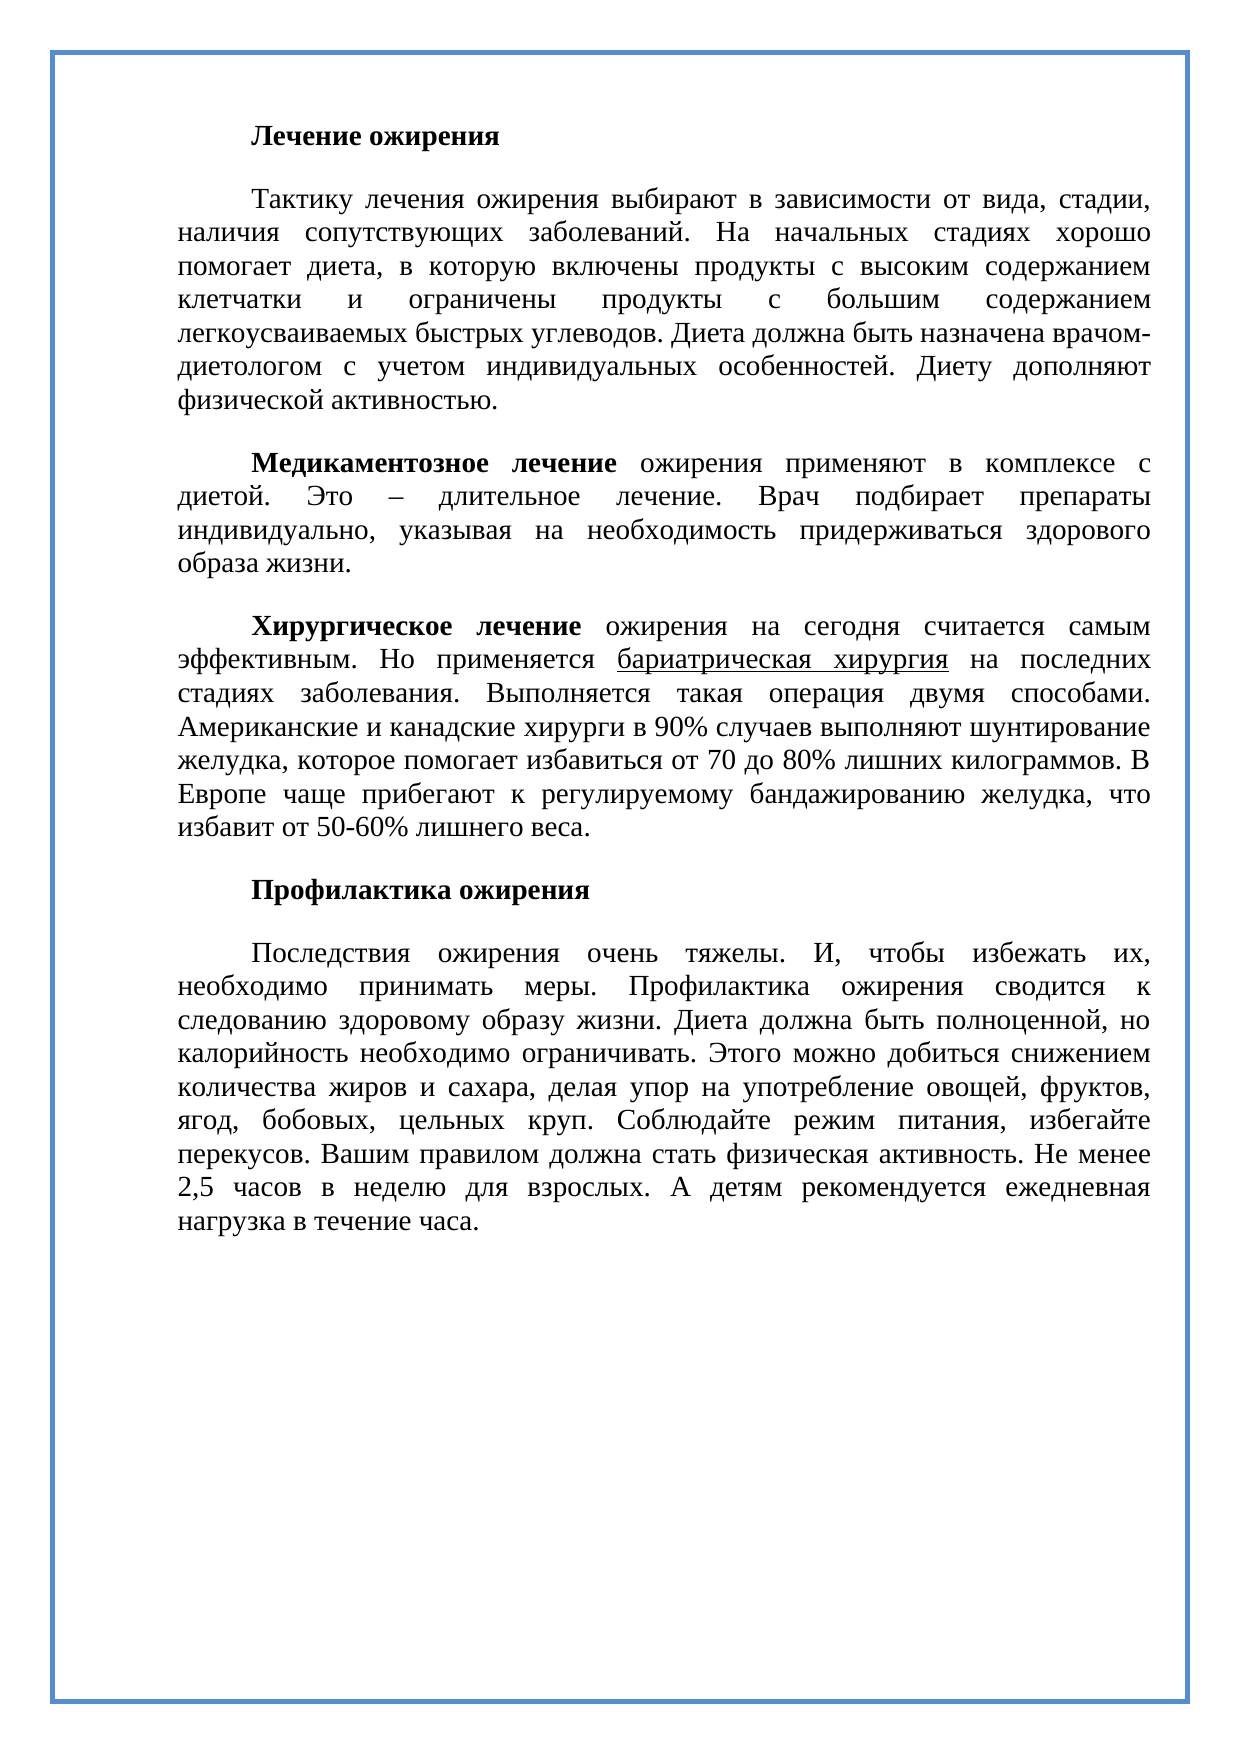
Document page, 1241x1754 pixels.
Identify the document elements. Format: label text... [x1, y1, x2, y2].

text Последствия ожирения очень тяжелы. И, чтобы избежать их, необходимо принимать меры. Профилактика ожирения сводится к следованию здоровому образу жизни. Диета должна быть полноценной, но калорийность необходимо ограничивать. Этого можно добиться снижением количества жиров и сахара, делая упор на употребление овощей, фруктов, ягод, бобовых, цельных круп. Соблюдайте режим питания, избегайте перекусов. Вашим правилом должна стать физическая активность. Не менее 2,5 часов в неделю для взрослых. А детям рекомендуется ежедневная нагрузка в течение часа. [177, 935, 1152, 1237]
text Тактику лечения ожирения выбирают в зависимости от вида, стадии, наличия сопутствующих заболеваний. На начальных стадиях хорошо помогает диета, в которую включены продукты с высоким содержанием клетчатки и ограничены продукты с большим содержанием легкоусваиваемых быстрых углеводов. Диета должна быть назначена врачом-диетологом с учетом индивидуальных особенностей. Диету дополняют физической активностью. [177, 181, 1152, 416]
text Медикаментозное лечение ожирения применяют в комплексе с диетой. Это – длительное лечение. Врач подбирает препараты индивидуально, указывая на необходимость придерживаться здорового образа жизни. [177, 445, 1152, 579]
text Хирургическое лечение ожирения на сегодня считается самым эффективным. Но применяется бариатрическая хирургия на последних стадиях заболевания. Выполняется такая операция двумя способами. Американские и канадские хирурги в 90% случаев выполняют шунтирование желудка, которое помогает избавиться от 70 до 80% лишних килограммов. В Европе чаще прибегают к регулируемому бандажированию желудка, что избавит от 50-60% лишнего веса. [177, 608, 1152, 843]
text Лечение ожирения [177, 118, 1152, 152]
text Профилактика ожирения [177, 872, 1152, 906]
